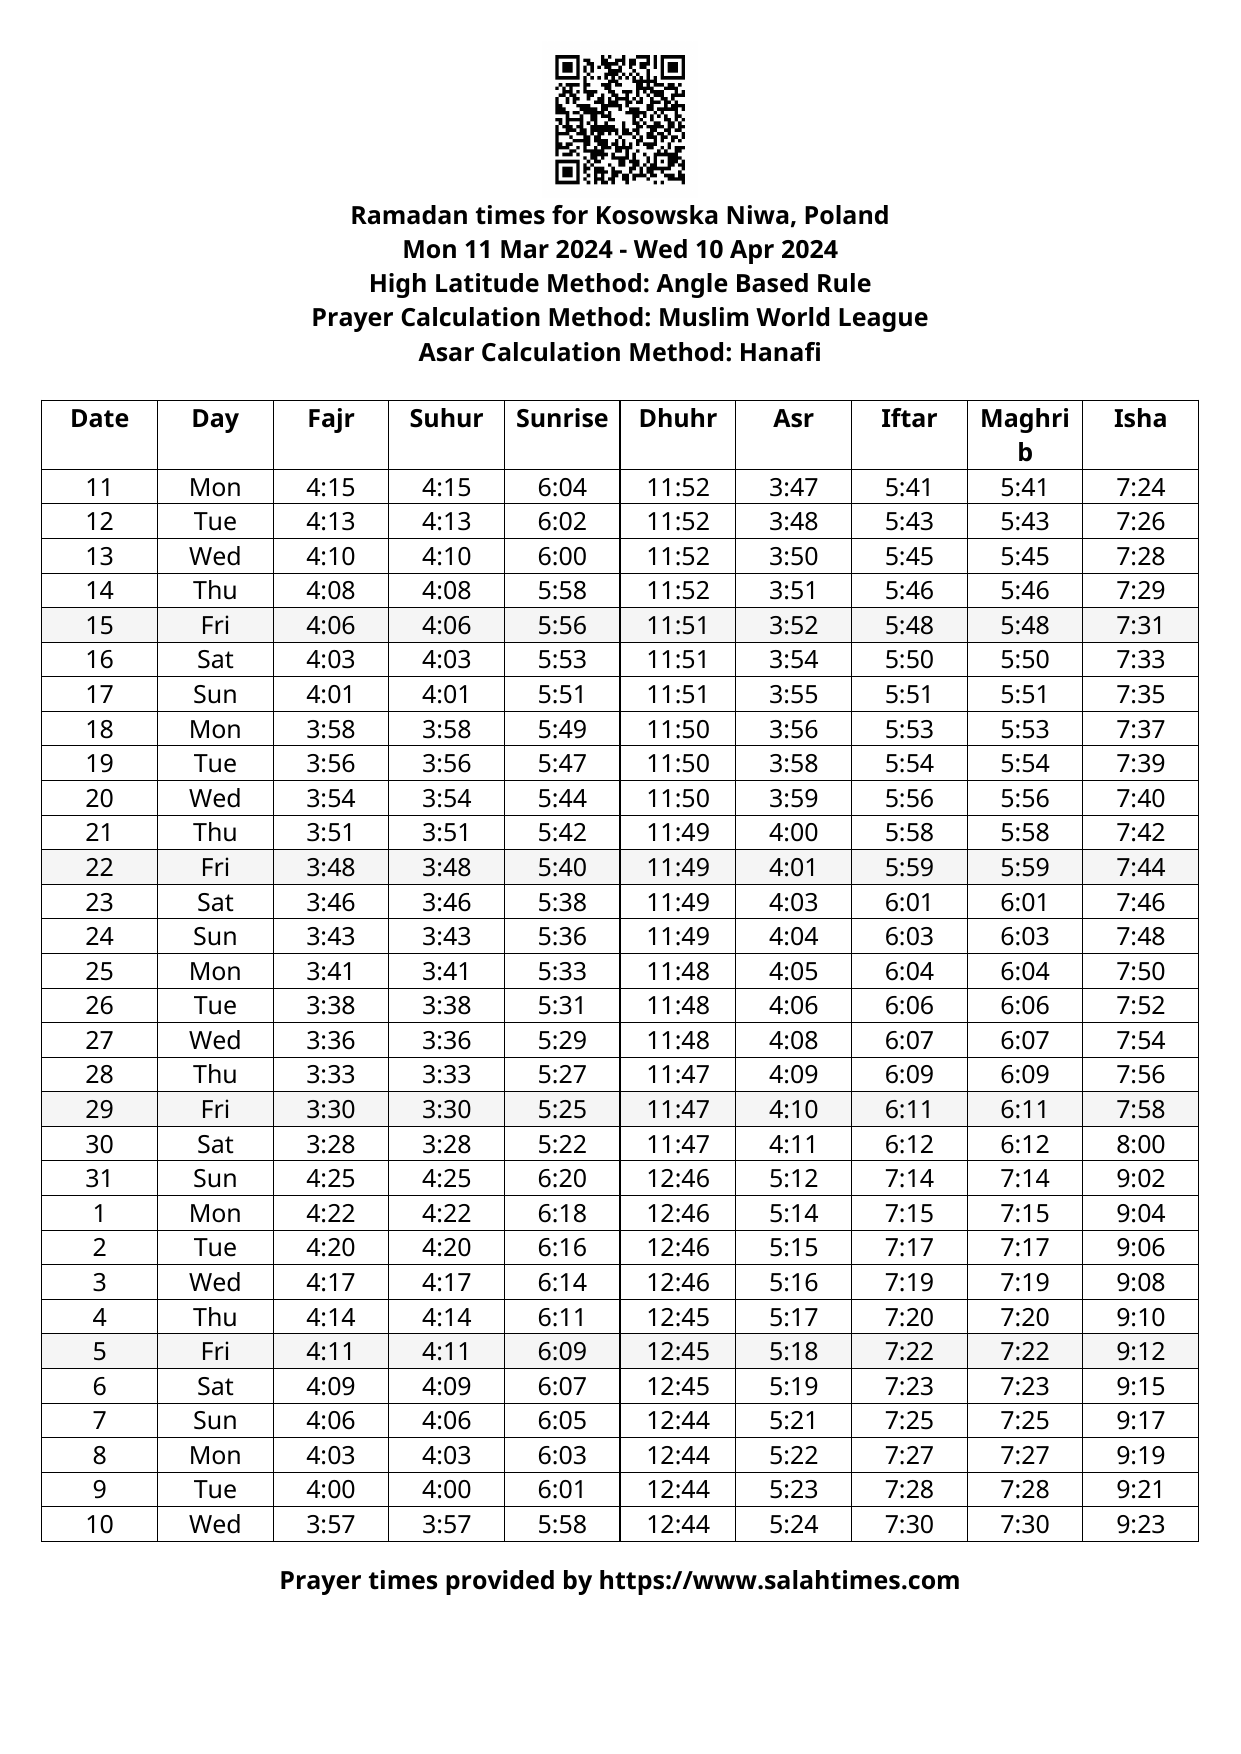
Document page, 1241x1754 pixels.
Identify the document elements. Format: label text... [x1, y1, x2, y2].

table_cell 11:49 [621, 816, 735, 849]
table_cell 3:48 [389, 850, 504, 884]
table_cell Wed [158, 1507, 273, 1541]
table_cell 12:45 [621, 1369, 735, 1402]
table_cell 7:23 [852, 1369, 967, 1402]
table_cell Mon [158, 1438, 273, 1472]
table_cell 6:07 [852, 1023, 967, 1057]
table_cell Fri [158, 850, 273, 884]
table_cell 5:42 [505, 816, 619, 849]
table_cell 3 [42, 1265, 157, 1299]
table_cell 3:30 [389, 1092, 504, 1126]
table_cell 25 [42, 954, 157, 987]
table_cell 5:53 [968, 712, 1082, 745]
table_cell 5:25 [505, 1092, 619, 1126]
table_cell Mon [158, 1196, 273, 1229]
table_cell 21 [42, 816, 157, 849]
table_cell 4:20 [389, 1231, 504, 1264]
table_cell 6:04 [505, 470, 619, 503]
text Asar Calculation Method: Hanafi [42, 334, 1198, 368]
table_cell 4:11 [274, 1334, 388, 1368]
table_cell 5:46 [852, 574, 967, 607]
table_cell 5:56 [852, 781, 967, 814]
table_cell 7:42 [1083, 816, 1198, 849]
table_cell 4:06 [274, 1404, 388, 1437]
table_cell 3:54 [736, 643, 851, 676]
table_cell Tue [158, 989, 273, 1022]
table_cell 5:48 [852, 608, 967, 642]
table_cell 19 [42, 746, 157, 780]
table_cell 4:06 [274, 608, 388, 642]
table_cell 5:21 [736, 1404, 851, 1437]
table_cell 4:03 [274, 1438, 388, 1472]
table_cell 4:01 [389, 677, 504, 711]
table_cell 14 [42, 574, 157, 607]
table_cell 11 [42, 470, 157, 503]
table_cell 9:17 [1083, 1404, 1198, 1437]
table_cell 5:45 [968, 539, 1082, 572]
table_cell 4:22 [274, 1196, 388, 1229]
table_cell 6:05 [505, 1404, 619, 1437]
table_header Dhuhr [621, 401, 735, 469]
table_cell 6:04 [968, 954, 1082, 987]
table_cell 4:00 [274, 1473, 388, 1506]
table_cell 5:19 [736, 1369, 851, 1402]
table_cell 7:28 [852, 1473, 967, 1506]
table_cell 5:49 [505, 712, 619, 745]
table_cell Sat [158, 1369, 273, 1402]
table_cell 9:04 [1083, 1196, 1198, 1229]
table_cell Thu [158, 1058, 273, 1091]
table_cell 4:06 [736, 989, 851, 1022]
table_cell 6:01 [968, 885, 1082, 918]
table_cell 6:12 [968, 1127, 1082, 1160]
table_cell 5:59 [852, 850, 967, 884]
table_cell 4:15 [274, 470, 388, 503]
table_cell 5:51 [505, 677, 619, 711]
table_cell 4:08 [736, 1023, 851, 1057]
table_cell 7:27 [968, 1438, 1082, 1472]
table_cell 4:13 [389, 504, 504, 538]
text High Latitude Method: Angle Based Rule [42, 266, 1198, 300]
table_cell 11:48 [621, 1023, 735, 1057]
table_header Day [158, 401, 273, 469]
table_cell 8:00 [1083, 1127, 1198, 1160]
table_cell 6:02 [505, 504, 619, 538]
table_cell 12:45 [621, 1334, 735, 1368]
table_cell 11:49 [621, 850, 735, 884]
table_cell 22 [42, 850, 157, 884]
table_cell 6:07 [968, 1023, 1082, 1057]
table_cell 24 [42, 919, 157, 953]
table_cell 5:43 [968, 504, 1082, 538]
table_cell 5:18 [736, 1334, 851, 1368]
table_cell Mon [158, 712, 273, 745]
table_cell 7:48 [1083, 919, 1198, 953]
table_cell 6:12 [852, 1127, 967, 1160]
table_cell Sat [158, 885, 273, 918]
table_cell 4:01 [736, 850, 851, 884]
table_cell 6:07 [505, 1369, 619, 1402]
table_cell 12:44 [621, 1404, 735, 1437]
table_cell 5:47 [505, 746, 619, 780]
table_cell 3:54 [389, 781, 504, 814]
table_cell 5:14 [736, 1196, 851, 1229]
table_cell 3:28 [389, 1127, 504, 1160]
table_cell 12:46 [621, 1265, 735, 1299]
table_cell 5:31 [505, 989, 619, 1022]
table_cell 6:03 [505, 1438, 619, 1472]
table_cell 7:33 [1083, 643, 1198, 676]
table_cell Thu [158, 1300, 273, 1333]
table_cell 11:52 [621, 470, 735, 503]
table_cell 4:05 [736, 954, 851, 987]
table_cell 4:03 [736, 885, 851, 918]
table_cell Thu [158, 574, 273, 607]
table_cell 3:38 [274, 989, 388, 1022]
table_cell 7:28 [1083, 539, 1198, 572]
table_cell 6:14 [505, 1265, 619, 1299]
table_cell 5:22 [505, 1127, 619, 1160]
table_cell 7:15 [968, 1196, 1082, 1229]
table_cell 7:37 [1083, 712, 1198, 745]
table_cell 5:41 [852, 470, 967, 503]
table_cell 3:50 [736, 539, 851, 572]
table_cell 11:52 [621, 539, 735, 572]
table_cell 12:46 [621, 1196, 735, 1229]
table_cell 5:29 [505, 1023, 619, 1057]
table_cell 6:03 [968, 919, 1082, 953]
table_cell 9:23 [1083, 1507, 1198, 1541]
table_cell 3:43 [274, 919, 388, 953]
table_cell 11:50 [621, 746, 735, 780]
table_cell Sat [158, 1127, 273, 1160]
table_cell 5:46 [968, 574, 1082, 607]
table_cell 3:48 [736, 504, 851, 538]
table_cell 4:10 [274, 539, 388, 572]
table_cell 18 [42, 712, 157, 745]
table_header Asr [736, 401, 851, 469]
table_cell Mon [158, 954, 273, 987]
table_cell 12:46 [621, 1231, 735, 1264]
table_cell 5:59 [968, 850, 1082, 884]
table_cell 4:09 [389, 1369, 504, 1402]
table_cell 3:52 [736, 608, 851, 642]
table_cell 4:11 [389, 1334, 504, 1368]
table_cell 7:23 [968, 1369, 1082, 1402]
table_cell 7:40 [1083, 781, 1198, 814]
table_cell 5:12 [736, 1161, 851, 1195]
table_cell 9 [42, 1473, 157, 1506]
table_cell 4:10 [736, 1092, 851, 1126]
table_cell 3:36 [274, 1023, 388, 1057]
table_cell 4:03 [389, 643, 504, 676]
table_cell 7:27 [852, 1438, 967, 1472]
table_cell 6:01 [505, 1473, 619, 1506]
table_cell Fri [158, 1334, 273, 1368]
table_cell 7:31 [1083, 608, 1198, 642]
table_cell 5:41 [968, 470, 1082, 503]
table_cell 4:20 [274, 1231, 388, 1264]
table_cell 4:15 [389, 470, 504, 503]
table_cell 12:44 [621, 1438, 735, 1472]
table_cell 5:17 [736, 1300, 851, 1333]
table_header Iftar [852, 401, 967, 469]
table_cell 7 [42, 1404, 157, 1437]
table_cell 3:58 [389, 712, 504, 745]
table_cell 9:15 [1083, 1369, 1198, 1402]
table_cell 9:08 [1083, 1265, 1198, 1299]
picture [542, 41, 699, 198]
table_cell 7:29 [1083, 574, 1198, 607]
table_cell 3:57 [274, 1507, 388, 1541]
table_cell 3:41 [389, 954, 504, 987]
table_cell 11:51 [621, 608, 735, 642]
table_cell Tue [158, 1231, 273, 1264]
table_cell 5:22 [736, 1438, 851, 1472]
table_header Maghrib [968, 401, 1082, 469]
table_cell 7:14 [968, 1161, 1082, 1195]
table_cell 11:50 [621, 712, 735, 745]
table_cell 4:06 [389, 608, 504, 642]
table_cell 7:25 [852, 1404, 967, 1437]
table_cell 5:40 [505, 850, 619, 884]
table_cell 5:56 [505, 608, 619, 642]
table_cell 4:00 [389, 1473, 504, 1506]
table_cell 2 [42, 1231, 157, 1264]
table_cell 3:51 [274, 816, 388, 849]
table_cell 3:33 [389, 1058, 504, 1091]
table_cell 3:51 [736, 574, 851, 607]
table_cell 12 [42, 504, 157, 538]
table_cell 4:00 [736, 816, 851, 849]
table_cell 6:20 [505, 1161, 619, 1195]
table_cell 4:25 [389, 1161, 504, 1195]
table_cell 5:58 [505, 574, 619, 607]
table_cell 12:46 [621, 1161, 735, 1195]
table_cell 7:39 [1083, 746, 1198, 780]
text Ramadan times for Kosowska Niwa, Poland [42, 198, 1198, 232]
table_cell Fri [158, 608, 273, 642]
table_cell 3:47 [736, 470, 851, 503]
table_cell 6:18 [505, 1196, 619, 1229]
table_cell Fri [158, 1092, 273, 1126]
table_cell 4 [42, 1300, 157, 1333]
table_cell 7:25 [968, 1404, 1082, 1437]
table_cell 7:46 [1083, 885, 1198, 918]
table_cell Thu [158, 816, 273, 849]
table_cell 11:49 [621, 885, 735, 918]
table_cell 11:47 [621, 1127, 735, 1160]
table_cell 7:22 [968, 1334, 1082, 1368]
table_cell 5:44 [505, 781, 619, 814]
table_cell 7:58 [1083, 1092, 1198, 1126]
table_cell 7:17 [968, 1231, 1082, 1264]
table_cell 7:20 [968, 1300, 1082, 1333]
table_cell Wed [158, 1023, 273, 1057]
table_cell Tue [158, 1473, 273, 1506]
table_header Isha [1083, 401, 1198, 469]
table_cell 5:58 [852, 816, 967, 849]
text Mon 11 Mar 2024 - Wed 10 Apr 2024 [42, 232, 1198, 266]
table_cell 9:06 [1083, 1231, 1198, 1264]
table_header Fajr [274, 401, 388, 469]
table_cell Tue [158, 504, 273, 538]
table_cell 3:58 [274, 712, 388, 745]
table_cell 3:46 [274, 885, 388, 918]
table_cell 7:26 [1083, 504, 1198, 538]
table_cell 5:43 [852, 504, 967, 538]
table_cell 4:25 [274, 1161, 388, 1195]
table_header Date [42, 401, 157, 469]
table_cell 12:44 [621, 1473, 735, 1506]
table_cell 4:03 [274, 643, 388, 676]
table_cell 20 [42, 781, 157, 814]
table_cell 4:11 [736, 1127, 851, 1160]
table_cell 5:50 [968, 643, 1082, 676]
table_cell 3:57 [389, 1507, 504, 1541]
table_cell Sun [158, 1161, 273, 1195]
table_cell 6:16 [505, 1231, 619, 1264]
table_cell 7:50 [1083, 954, 1198, 987]
table_cell 6:01 [852, 885, 967, 918]
table_cell 7:20 [852, 1300, 967, 1333]
table_cell 11:52 [621, 504, 735, 538]
table_cell 5:56 [968, 781, 1082, 814]
table_cell 17 [42, 677, 157, 711]
table_cell 11:48 [621, 954, 735, 987]
table_cell 29 [42, 1092, 157, 1126]
table_cell 6:03 [852, 919, 967, 953]
table_cell 5:45 [852, 539, 967, 572]
table_cell 3:36 [389, 1023, 504, 1057]
table_cell 3:55 [736, 677, 851, 711]
table_cell 6:11 [852, 1092, 967, 1126]
table_cell 3:59 [736, 781, 851, 814]
table_cell 11:52 [621, 574, 735, 607]
table_cell Sat [158, 643, 273, 676]
table_cell 12:45 [621, 1300, 735, 1333]
table_cell 4:13 [274, 504, 388, 538]
table_cell 3:33 [274, 1058, 388, 1091]
table_cell 3:56 [736, 712, 851, 745]
table_cell 5:48 [968, 608, 1082, 642]
table_cell 5:58 [968, 816, 1082, 849]
table_cell 6:04 [852, 954, 967, 987]
table_cell 5:53 [852, 712, 967, 745]
table_cell 28 [42, 1058, 157, 1091]
table_cell 23 [42, 885, 157, 918]
table_cell 9:21 [1083, 1473, 1198, 1506]
table_cell 4:09 [736, 1058, 851, 1091]
table_cell 5:38 [505, 885, 619, 918]
table_cell 3:46 [389, 885, 504, 918]
table_cell 7:24 [1083, 470, 1198, 503]
table_cell 5:36 [505, 919, 619, 953]
table_cell 7:44 [1083, 850, 1198, 884]
table_cell 3:43 [389, 919, 504, 953]
table_header Sunrise [505, 401, 619, 469]
table_cell 5:54 [852, 746, 967, 780]
table_cell 6:11 [968, 1092, 1082, 1126]
table_cell 5:54 [968, 746, 1082, 780]
table_cell 5:27 [505, 1058, 619, 1091]
table_cell 4:09 [274, 1369, 388, 1402]
table_cell 7:52 [1083, 989, 1198, 1022]
table_cell Sun [158, 1404, 273, 1437]
table_cell 7:14 [852, 1161, 967, 1195]
table_cell 4:17 [389, 1265, 504, 1299]
table_cell 9:10 [1083, 1300, 1198, 1333]
table_cell 31 [42, 1161, 157, 1195]
table_cell 11:48 [621, 989, 735, 1022]
table_cell 30 [42, 1127, 157, 1160]
table_cell 6:11 [505, 1300, 619, 1333]
table_cell 11:49 [621, 919, 735, 953]
table_cell 4:22 [389, 1196, 504, 1229]
table_cell 3:41 [274, 954, 388, 987]
table_cell 9:02 [1083, 1161, 1198, 1195]
table_cell 7:19 [968, 1265, 1082, 1299]
table_cell 16 [42, 643, 157, 676]
table_cell 3:51 [389, 816, 504, 849]
table_cell 4:08 [389, 574, 504, 607]
table_header Suhur [389, 401, 504, 469]
table_cell 6 [42, 1369, 157, 1402]
table_cell 5:23 [736, 1473, 851, 1506]
table_cell 5:33 [505, 954, 619, 987]
table_cell 13 [42, 539, 157, 572]
table_cell Sun [158, 919, 273, 953]
table_cell 5:51 [852, 677, 967, 711]
table_cell 5:24 [736, 1507, 851, 1541]
table_cell 1 [42, 1196, 157, 1229]
table_cell 5:53 [505, 643, 619, 676]
table_cell 11:51 [621, 643, 735, 676]
table_cell 3:54 [274, 781, 388, 814]
table_cell 5:50 [852, 643, 967, 676]
table_cell 7:28 [968, 1473, 1082, 1506]
table_cell 7:22 [852, 1334, 967, 1368]
table_cell 7:30 [852, 1507, 967, 1541]
table_cell 7:54 [1083, 1023, 1198, 1057]
table_cell 27 [42, 1023, 157, 1057]
table_cell 3:56 [274, 746, 388, 780]
table_cell Wed [158, 539, 273, 572]
table_cell 6:06 [968, 989, 1082, 1022]
table_cell 7:30 [968, 1507, 1082, 1541]
table_cell Wed [158, 1265, 273, 1299]
table_cell 7:56 [1083, 1058, 1198, 1091]
table_cell 8 [42, 1438, 157, 1472]
table_cell 3:30 [274, 1092, 388, 1126]
table_cell 11:51 [621, 677, 735, 711]
table_cell 7:17 [852, 1231, 967, 1264]
table_cell 6:09 [968, 1058, 1082, 1091]
table_cell 4:17 [274, 1265, 388, 1299]
table_cell 6:00 [505, 539, 619, 572]
table_cell 6:06 [852, 989, 967, 1022]
table_cell 9:19 [1083, 1438, 1198, 1472]
table_cell 4:01 [274, 677, 388, 711]
table_cell 26 [42, 989, 157, 1022]
text Prayer times provided by https://www.salahtimes.com [42, 1563, 1198, 1597]
table_cell 4:14 [274, 1300, 388, 1333]
table_cell 11:47 [621, 1092, 735, 1126]
table_cell Tue [158, 746, 273, 780]
table_cell 7:35 [1083, 677, 1198, 711]
table_cell Sun [158, 677, 273, 711]
table_cell 11:47 [621, 1058, 735, 1091]
table_cell 5:16 [736, 1265, 851, 1299]
table_cell Wed [158, 781, 273, 814]
table_cell 7:19 [852, 1265, 967, 1299]
table_cell 3:48 [274, 850, 388, 884]
table_cell 3:58 [736, 746, 851, 780]
table_cell 6:09 [852, 1058, 967, 1091]
table_cell 4:10 [389, 539, 504, 572]
table_cell 10 [42, 1507, 157, 1541]
table_cell 4:04 [736, 919, 851, 953]
table_cell 5:58 [505, 1507, 619, 1541]
table_cell 12:44 [621, 1507, 735, 1541]
table_cell 4:14 [389, 1300, 504, 1333]
table_cell 6:09 [505, 1334, 619, 1368]
table_cell 15 [42, 608, 157, 642]
table_cell Mon [158, 470, 273, 503]
table_cell 4:03 [389, 1438, 504, 1472]
table_cell 9:12 [1083, 1334, 1198, 1368]
table_cell 11:50 [621, 781, 735, 814]
table_cell 5 [42, 1334, 157, 1368]
table_cell 7:15 [852, 1196, 967, 1229]
table_cell 3:56 [389, 746, 504, 780]
table_cell 5:15 [736, 1231, 851, 1264]
text Prayer Calculation Method: Muslim World League [42, 300, 1198, 334]
table_cell 3:38 [389, 989, 504, 1022]
table_cell 5:51 [968, 677, 1082, 711]
table_cell 4:06 [389, 1404, 504, 1437]
table_cell 3:28 [274, 1127, 388, 1160]
table_cell 4:08 [274, 574, 388, 607]
